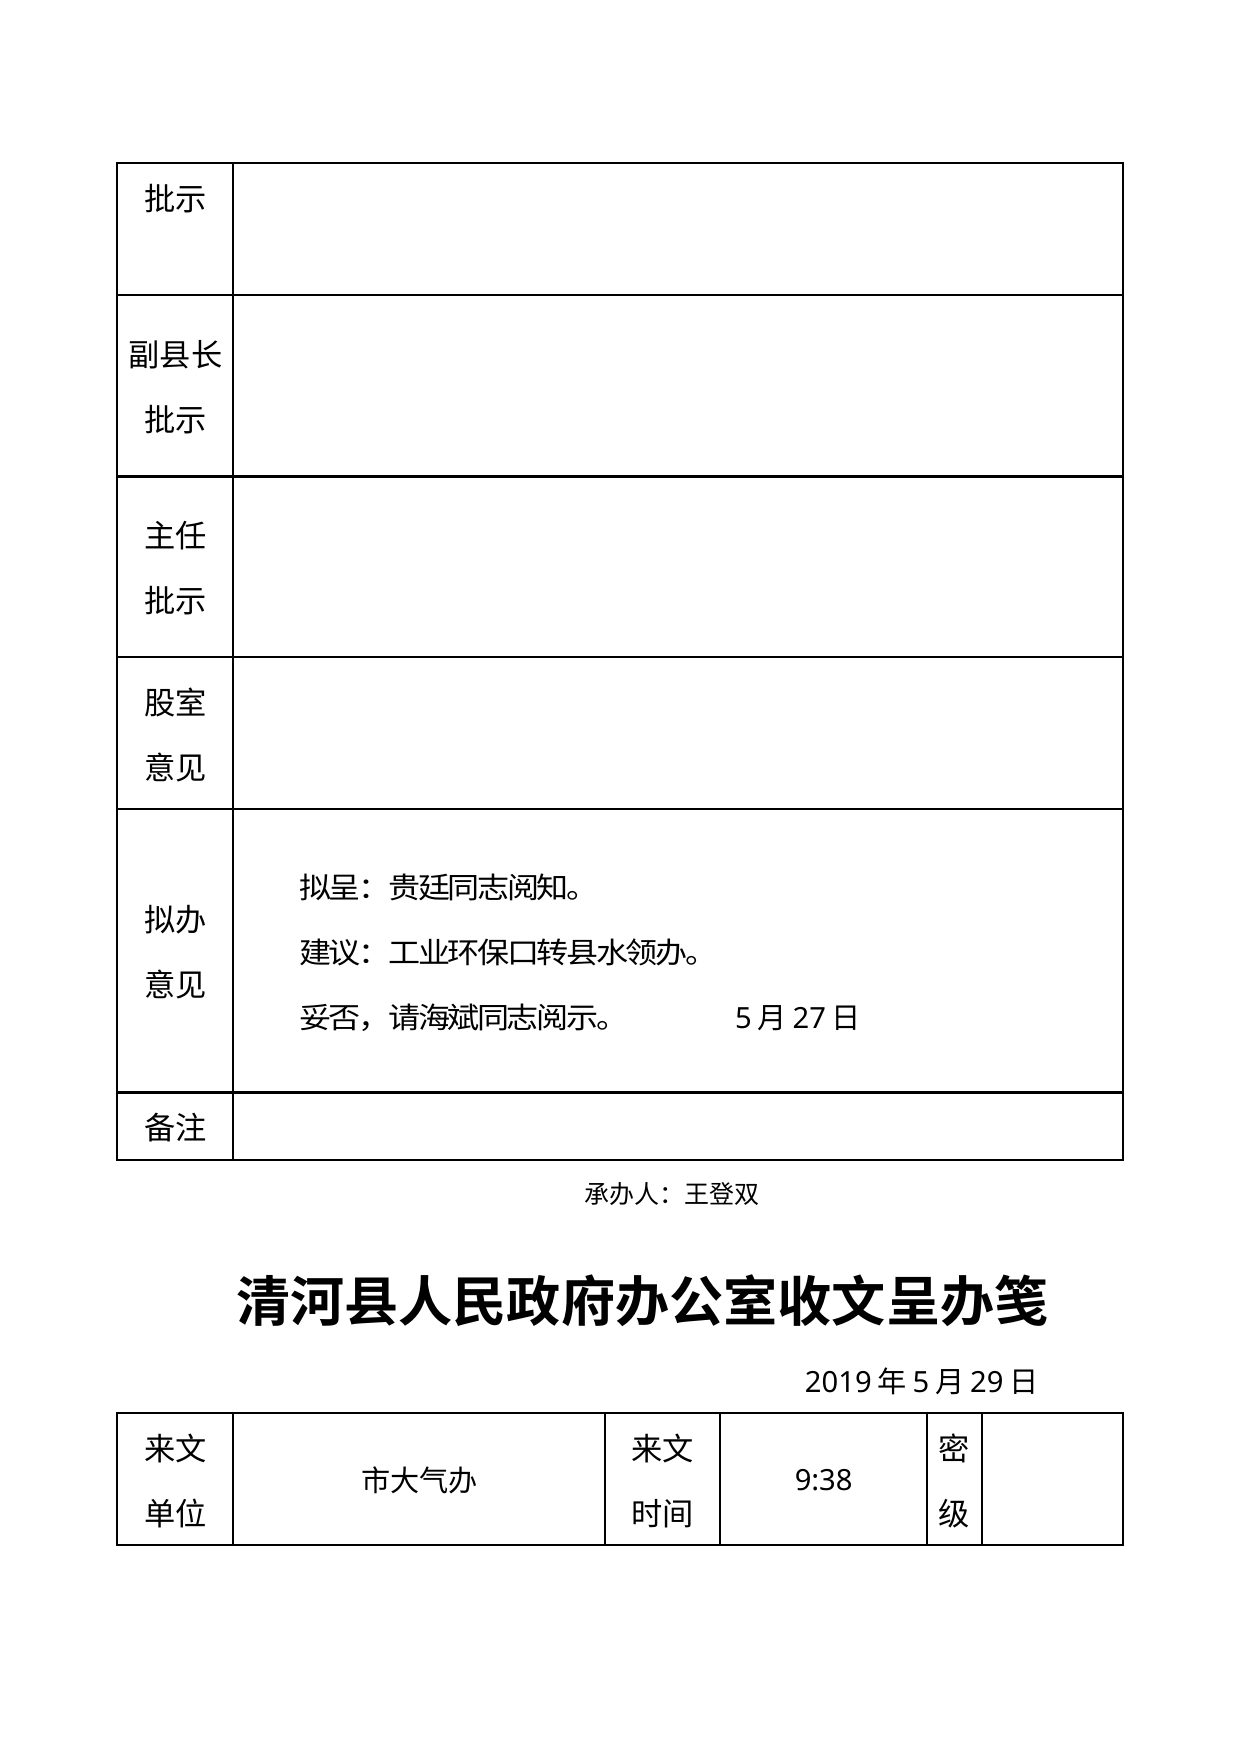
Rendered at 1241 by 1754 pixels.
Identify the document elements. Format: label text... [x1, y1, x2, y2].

text 2019年5月29日 [187, 1347, 1038, 1412]
table_header 市大气办 [234, 1414, 604, 1544]
table_header 来文时间 [606, 1414, 719, 1544]
table_cell 县长 批示 [118, 164, 232, 294]
table_cell [234, 164, 1122, 294]
table_cell 主任 批示 [118, 478, 232, 656]
table_cell 股室 意见 [118, 658, 232, 808]
table_cell 副县长 批示 [118, 296, 232, 475]
table_cell 备注 [118, 1094, 232, 1158]
table_header 密级 [928, 1414, 981, 1544]
table_cell [234, 478, 1122, 656]
table_cell [234, 296, 1122, 475]
table_cell 拟呈：贵廷同志阅知。 建议：工业环保口转县水领办。 妥否，请海斌同志阅示。 5月27日 [234, 810, 1122, 1091]
text 承办人：王登双 [187, 1161, 994, 1226]
table_cell [234, 1094, 1122, 1158]
table_cell [234, 658, 1122, 808]
table_header [983, 1414, 1122, 1544]
table_cell 拟办 意见 [118, 810, 232, 1091]
table_header 9:38 [721, 1414, 926, 1544]
text 清河县人民政府办公室收文呈办笺 [187, 1249, 1053, 1347]
table_header 来文 单位 [118, 1414, 232, 1544]
